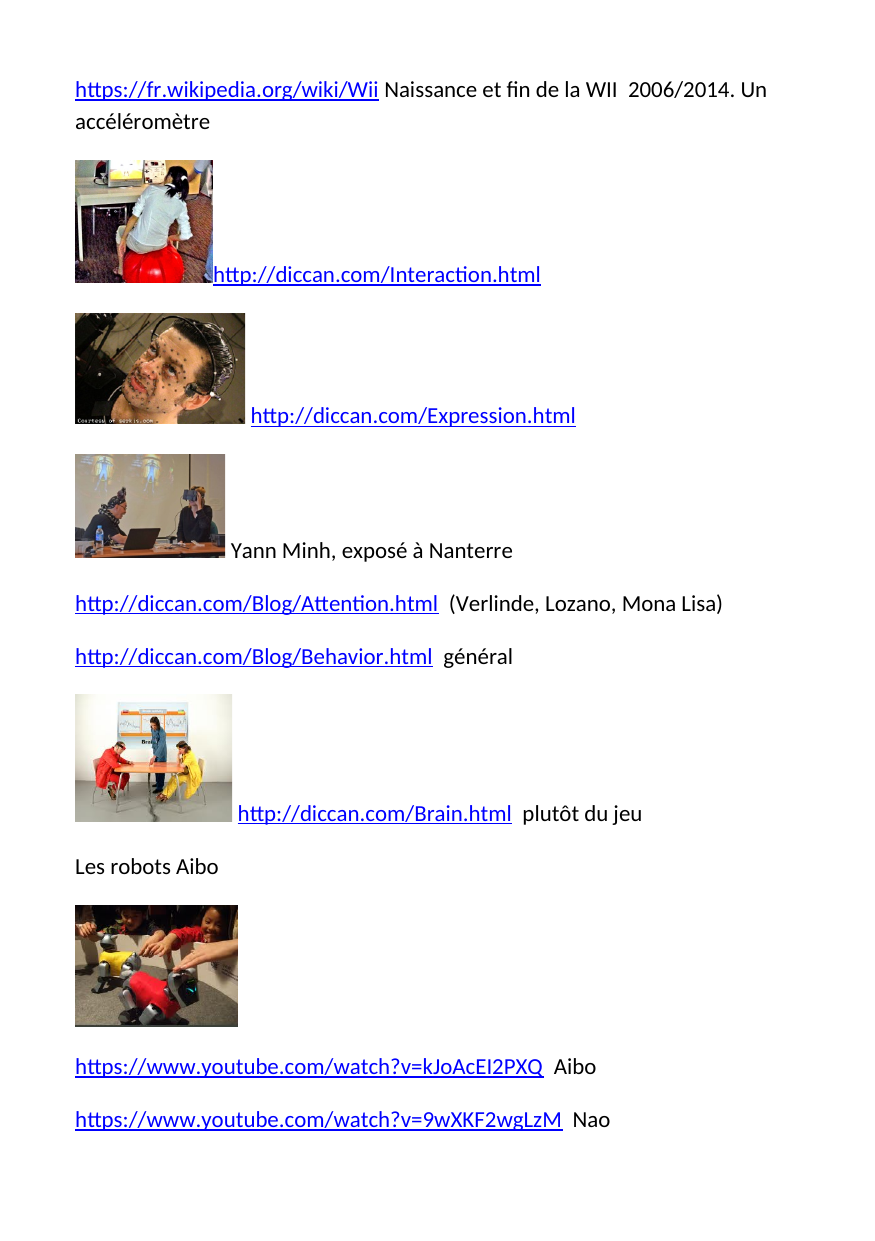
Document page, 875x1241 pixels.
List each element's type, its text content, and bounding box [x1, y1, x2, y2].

text http://diccan.com/Expression.html [75, 313, 799, 429]
picture [75, 313, 245, 424]
picture [75, 905, 238, 1027]
picture [75, 160, 213, 283]
text Les robots Aibo [75, 852, 799, 880]
text Yann Minh, exposé à Nanterre [75, 454, 799, 564]
text https://www.youtube.com/watch?v=kJoAcEI2PXQ Aibo [75, 1052, 799, 1080]
text http://diccan.com/Interaction.html [75, 160, 799, 288]
text http://diccan.com/Blog/Behavior.html général [75, 642, 799, 670]
text https://fr.wikipedia.org/wiki/Wii Naissance et fin de la WII 2006/2014. Un accéléromètre [75, 75, 799, 135]
text https://www.youtube.com/watch?v=9wXKF2wgLzM Nao [75, 1105, 799, 1133]
picture [75, 454, 226, 558]
text http://diccan.com/Brain.html plutôt du jeu [75, 695, 799, 827]
picture [75, 694, 233, 822]
text http://diccan.com/Blog/Attention.html (Verlinde, Lozano, Mona Lisa) [75, 589, 799, 617]
